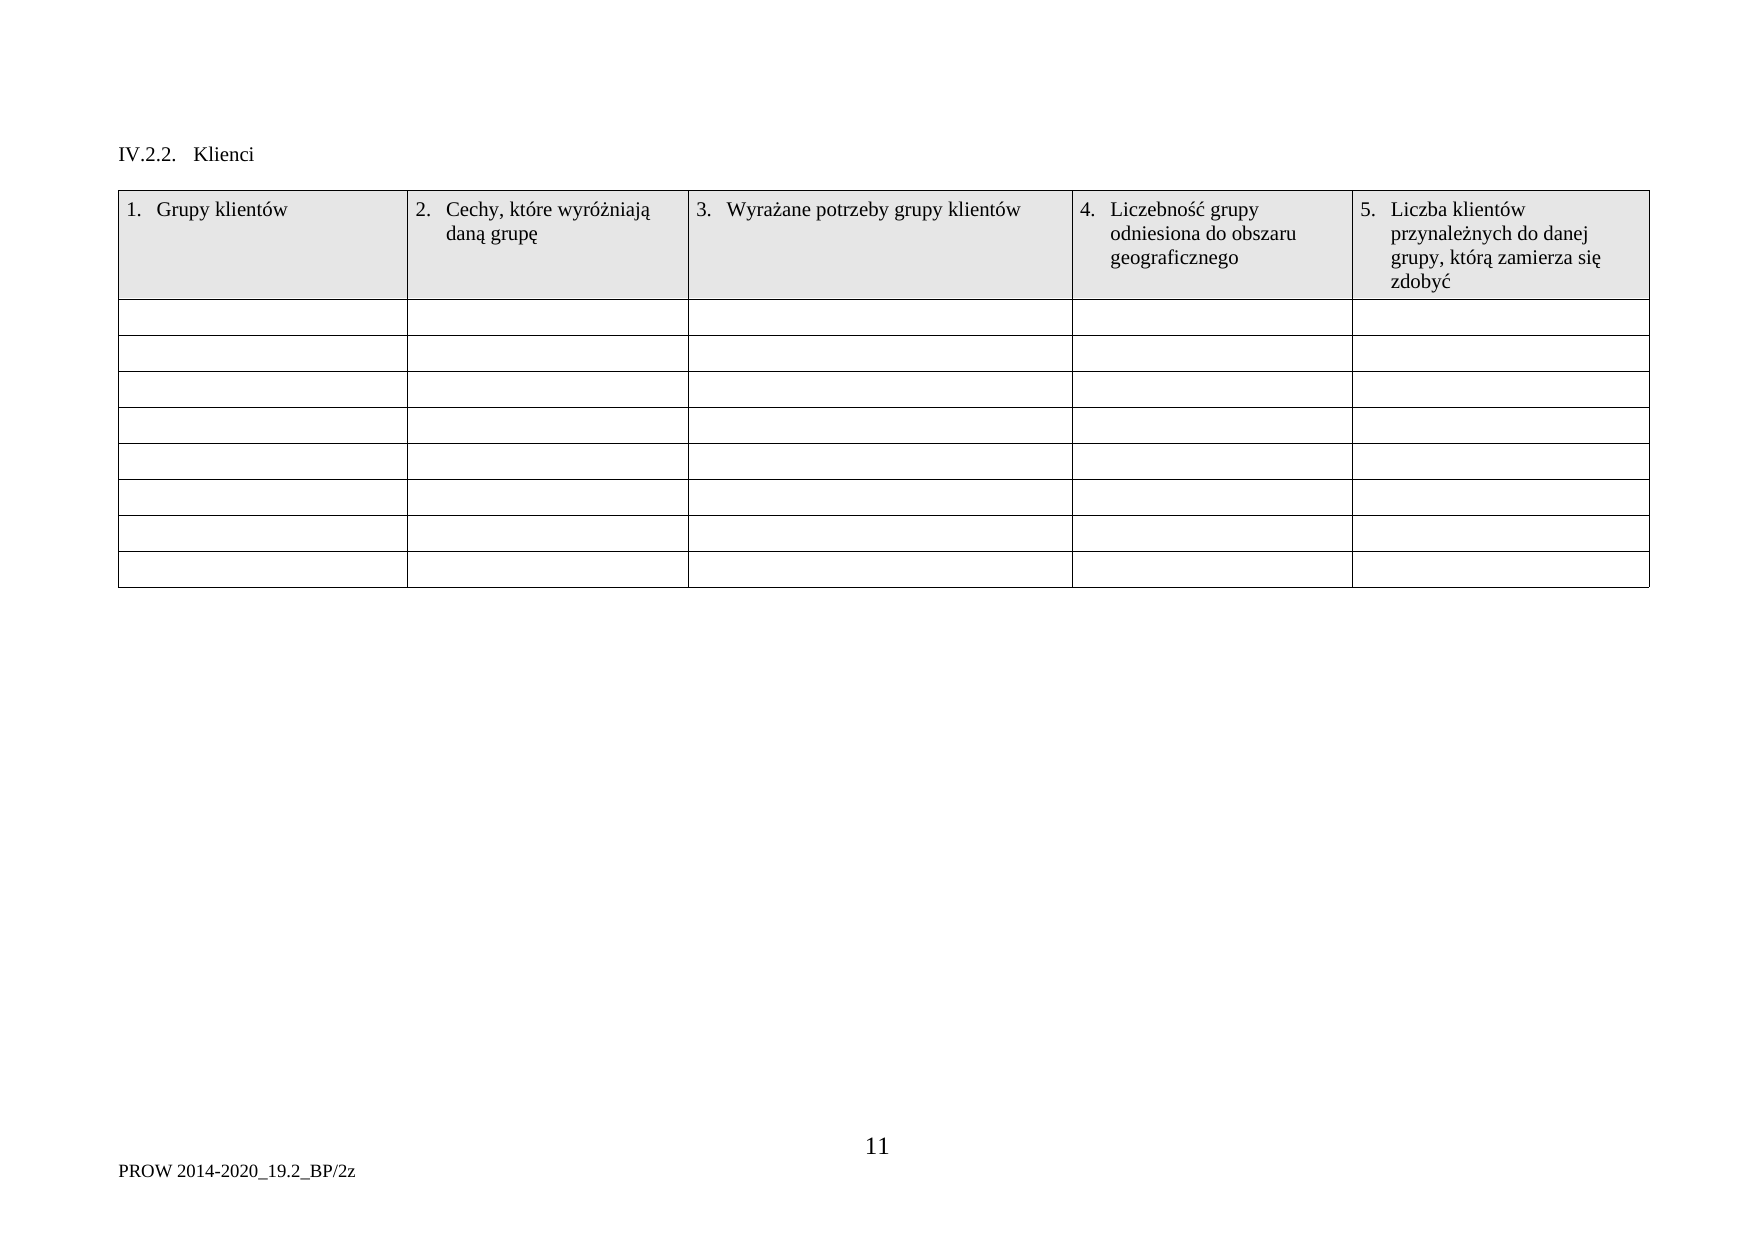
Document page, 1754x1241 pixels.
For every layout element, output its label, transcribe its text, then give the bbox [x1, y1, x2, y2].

table_cell [1353, 480, 1649, 515]
table_cell [408, 444, 688, 479]
table_cell [689, 480, 1072, 515]
table_cell [1073, 372, 1352, 407]
table_cell [689, 552, 1072, 587]
table_cell [1353, 336, 1649, 371]
table_cell [1353, 444, 1649, 479]
table_cell [689, 444, 1072, 479]
table_cell [119, 480, 407, 515]
table_header Wyrażane potrzeby grupy klientów [689, 191, 1072, 298]
table_cell [408, 372, 688, 407]
table_cell [1073, 516, 1352, 551]
table_cell [1353, 516, 1649, 551]
table_cell [689, 300, 1072, 334]
table_cell [408, 480, 688, 515]
table_cell [408, 552, 688, 587]
table_cell [1353, 552, 1649, 587]
table_cell [1353, 372, 1649, 407]
table_cell [1073, 480, 1352, 515]
table_header Liczba klientów przynależnych do danej grupy, którą zamierza się zdobyć [1353, 191, 1649, 298]
table_cell [119, 372, 407, 407]
table_cell [1073, 300, 1352, 334]
table_cell [689, 516, 1072, 551]
table_cell [1073, 444, 1352, 479]
table_cell [689, 372, 1072, 407]
table_cell [119, 516, 407, 551]
table_header Liczebność grupy odniesiona do obszaru geograficznego [1073, 191, 1352, 298]
subtitle Klienci [118, 142, 1636, 166]
table_cell [408, 300, 688, 334]
table_cell [408, 516, 688, 551]
table_cell [1073, 336, 1352, 371]
table_cell [1073, 552, 1352, 587]
table_cell [119, 300, 407, 334]
table_header Cechy, które wyróżniają daną grupę [408, 191, 688, 298]
table_cell [119, 408, 407, 443]
table_cell [119, 552, 407, 587]
table_cell [689, 408, 1072, 443]
table_cell [119, 444, 407, 479]
table_header Grupy klientów [119, 191, 407, 298]
table_cell [119, 336, 407, 371]
table_cell [689, 336, 1072, 371]
table_cell [408, 408, 688, 443]
table_cell [408, 336, 688, 371]
table_cell [1073, 408, 1352, 443]
table_cell [1353, 300, 1649, 334]
table_cell [1353, 408, 1649, 443]
